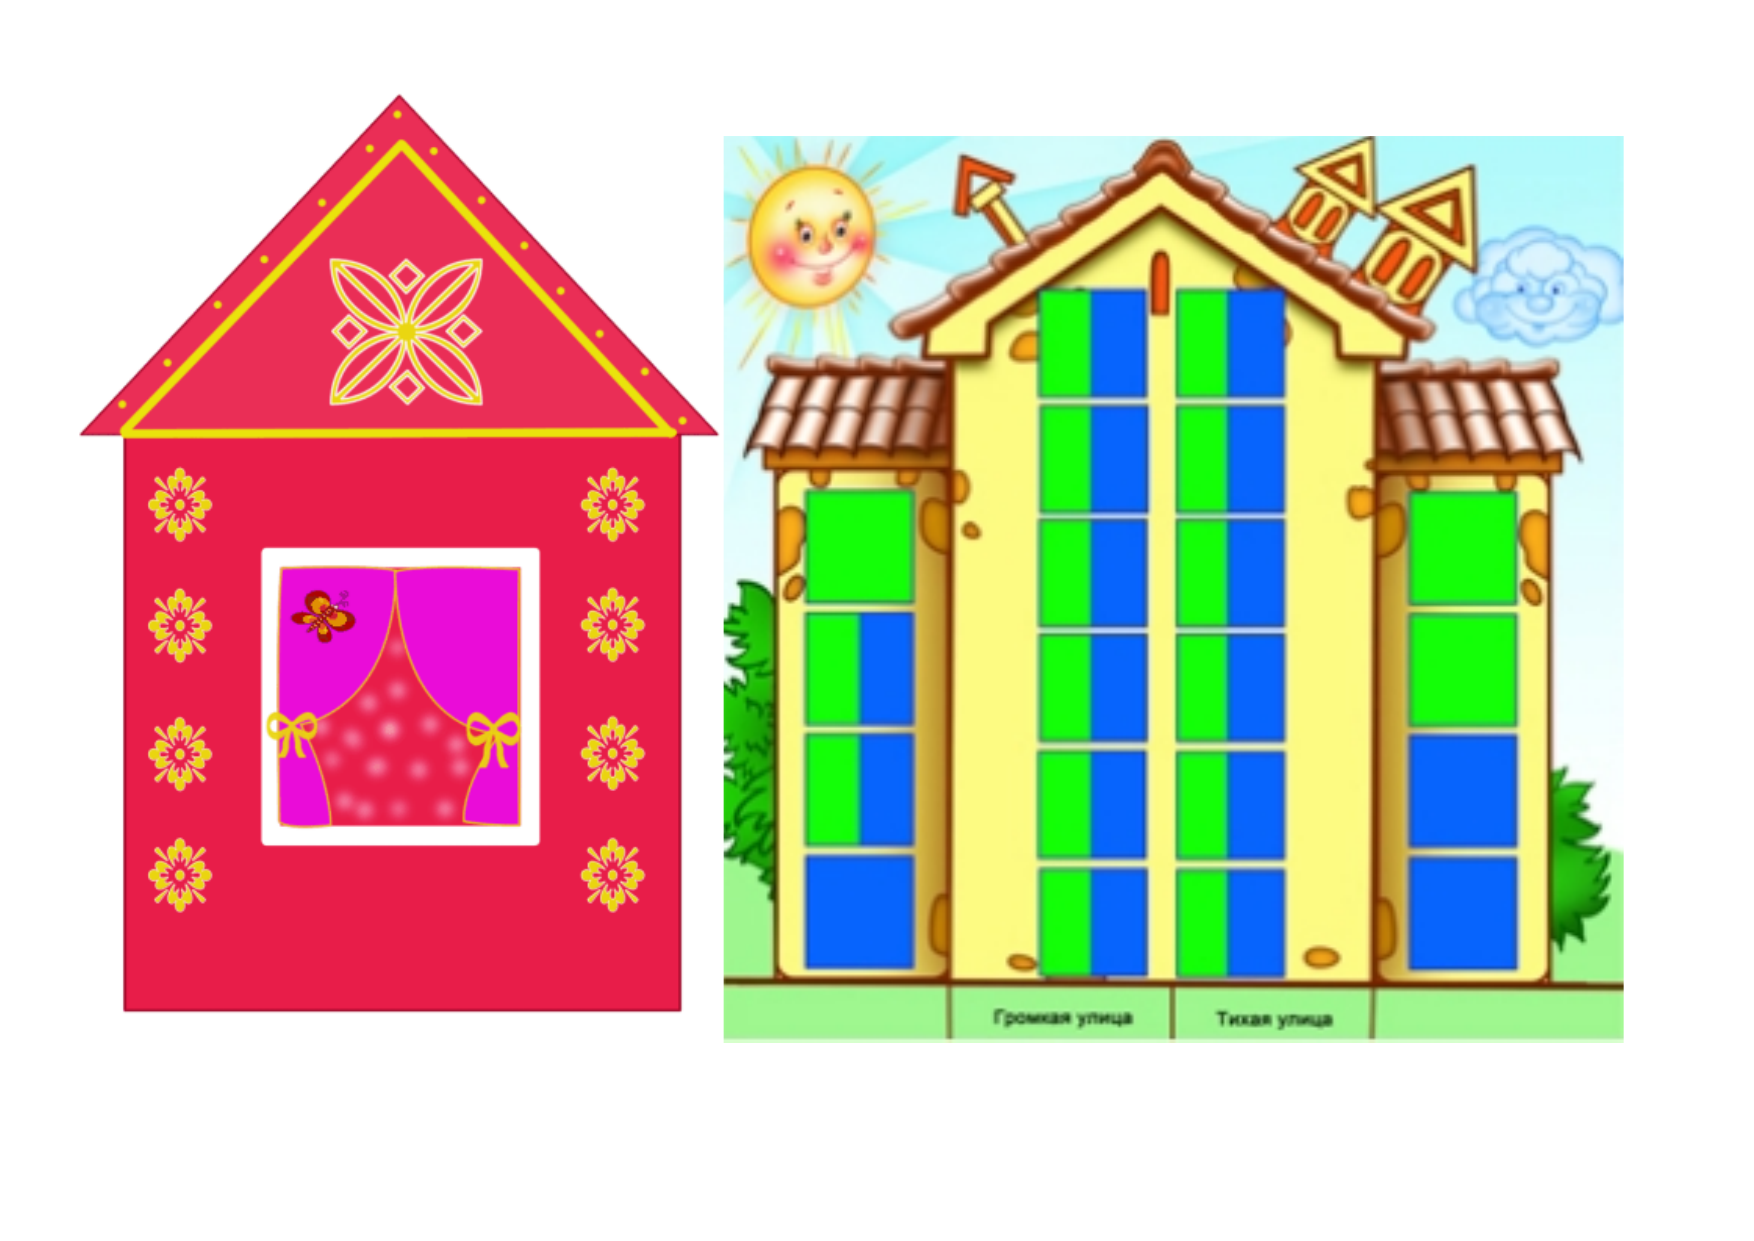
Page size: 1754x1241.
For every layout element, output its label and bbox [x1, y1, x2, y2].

picture [75, 75, 1624, 1043]
